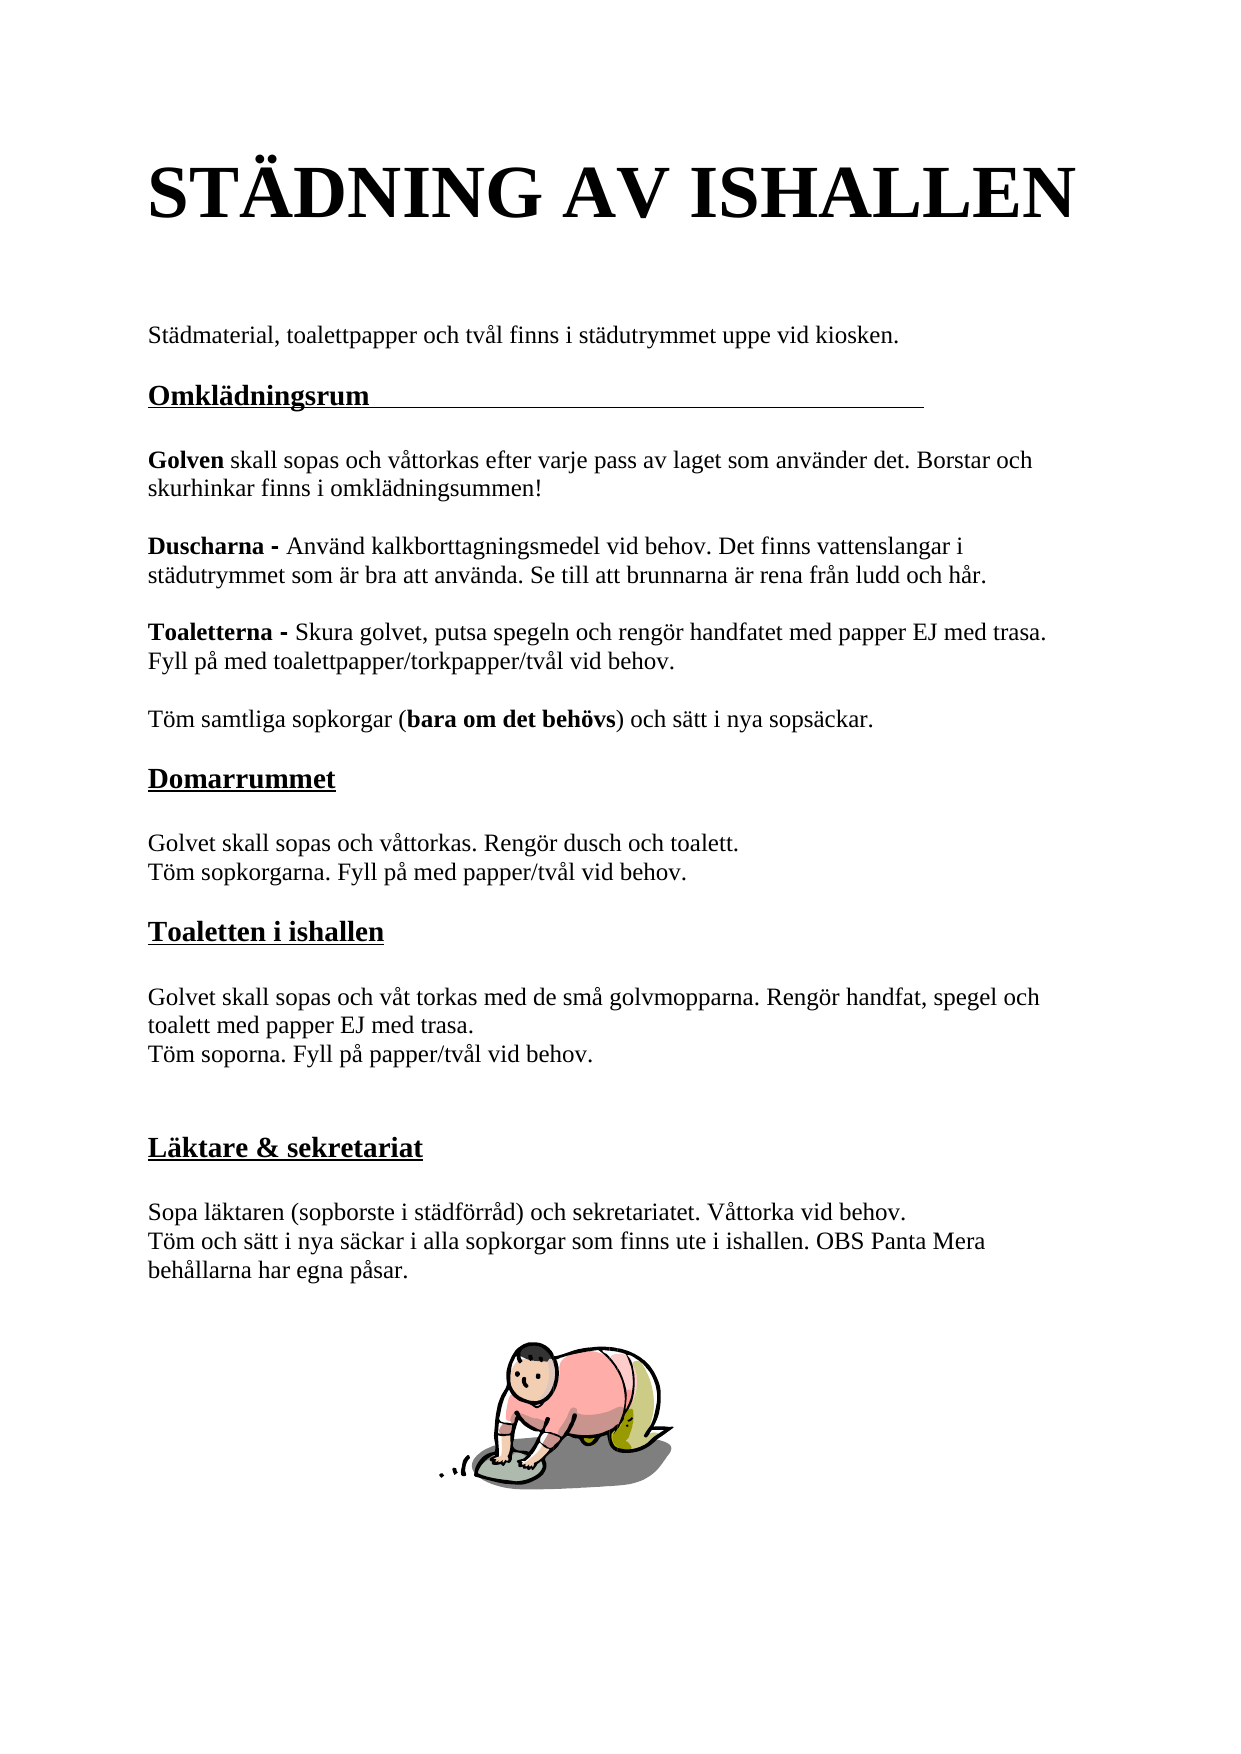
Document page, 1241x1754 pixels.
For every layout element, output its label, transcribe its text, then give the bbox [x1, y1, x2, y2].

text Sopa läktaren (sopborste i städförråd) och sekretariatet. Våttorka vid behov. [148, 1197, 1093, 1226]
text Töm samtliga sopkorgar (bara om det behövs) och sätt i nya sopsäckar. [148, 704, 1093, 732]
text Toaletterna - Skura golvet, putsa spegeln och rengör handfatet med papper EJ med trasa. [148, 617, 1093, 646]
text Duscharna - Använd kalkborttagningsmedel vid behov. Det finns vattenslangar i städutrymmet som är bra att använda. Se till att brunnarna är rena från ludd och hår. [148, 531, 1093, 588]
text Toaletten i ishallen [148, 914, 1093, 948]
text Golvet skall sopas och våttorkas. Rengör dusch och toalett. [148, 828, 1093, 857]
text Töm soporna. Fyll på papper/tvål vid behov. [148, 1039, 1093, 1068]
text Domarrummet [148, 761, 1093, 795]
text Golvet skall sopas och våt torkas med de små golvmopparna. Rengör handfat, spegel och toalett med papper EJ med trasa. [148, 982, 1093, 1039]
text Läktare & sekretariat [148, 1130, 1093, 1164]
text Golven skall sopas och våttorkas efter varje pass av laget som använder det. Borstar och skurhinkar finns i omklädningsummen! [148, 445, 1093, 502]
text Omklädningsrum [148, 378, 1093, 411]
text Städmaterial, toalettpapper och tvål finns i städutrymmet uppe vid kiosken. [148, 320, 1093, 349]
text Fyll på med toalettpapper/torkpapper/tvål vid behov. [148, 646, 1093, 675]
text STÄDNING AV ISHALLEN [148, 148, 1093, 234]
text Töm sopkorgarna. Fyll på med papper/tvål vid behov. [148, 857, 1093, 886]
text Töm och sätt i nya säckar i alla sopkorgar som finns ute i ishallen. OBS Panta Mera behållarna har egna påsar. [148, 1226, 1093, 1283]
